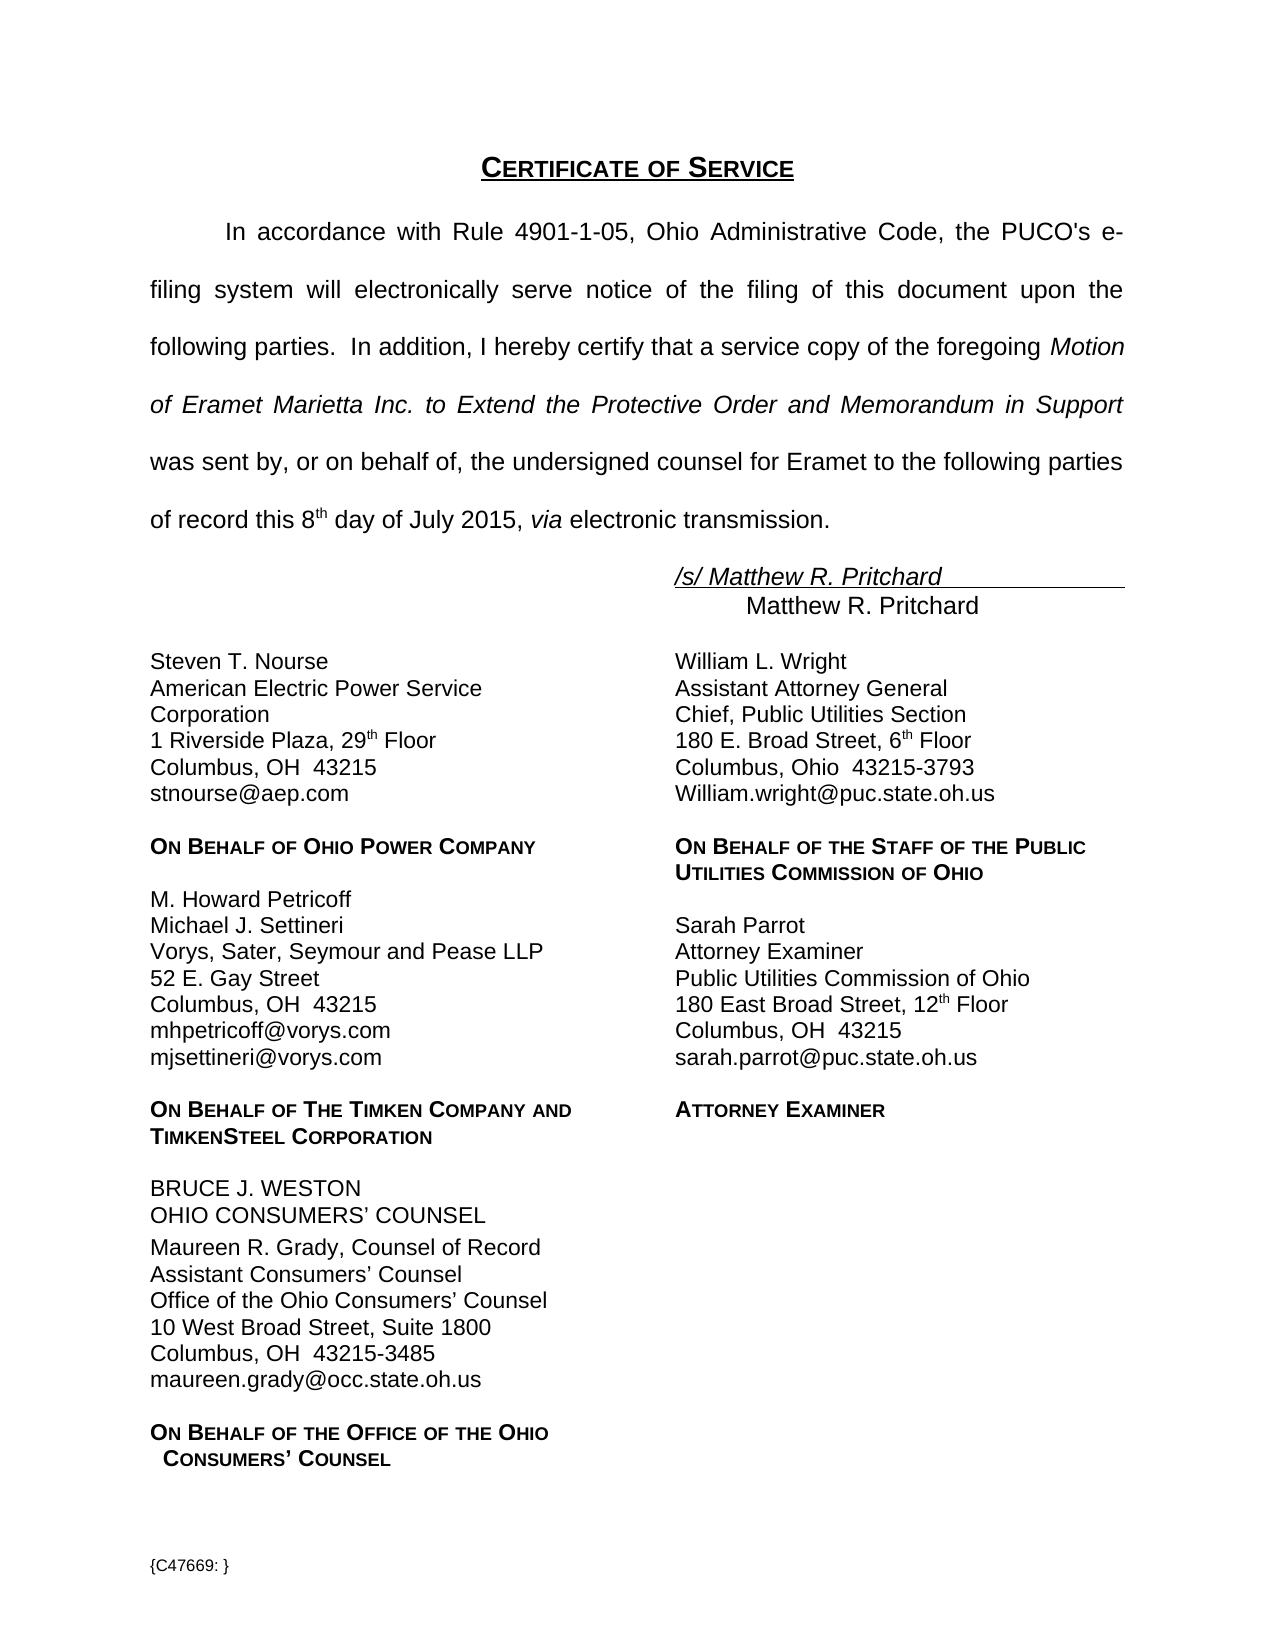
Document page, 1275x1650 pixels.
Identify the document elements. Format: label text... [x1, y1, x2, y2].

text OHIO CONSUMERS’ COUNSEL [150, 1202, 600, 1228]
text Consumers’ Counsel [150, 1445, 600, 1472]
text 52 E. Gay Street [150, 964, 600, 991]
text Attorney Examiner [675, 938, 1125, 964]
text Attorney Examiner [675, 1096, 1125, 1123]
text Office of the Ohio Consumers’ Counsel [150, 1287, 600, 1313]
text 10 West Broad Street, Suite 1800 [150, 1313, 600, 1340]
text Chief, Public Utilities Section [675, 701, 1125, 727]
text Columbus, OH 43215 [150, 991, 600, 1017]
text Columbus, Ohio 43215-3793 [675, 754, 1125, 780]
title Steven T. Nourse [150, 648, 600, 675]
text Matthew R. Pritchard [150, 591, 1125, 619]
text Michael J. Settineri [150, 912, 600, 938]
text William.wright@puc.state.oh.us [675, 780, 1125, 806]
text Columbus, OH 43215 [150, 754, 600, 780]
text Vorys, Sater, Seymour and Pease LLP [150, 938, 600, 964]
text 180 East Broad Street, 12th Floor [675, 991, 1125, 1017]
text BRUCE J. WESTON [150, 1175, 600, 1202]
text Maureen R. Grady, Counsel of Record [150, 1234, 600, 1261]
text sarah.parrot@puc.state.oh.us [675, 1044, 1125, 1070]
text William L. Wright [675, 648, 1125, 675]
text Sarah Parrot [675, 912, 1125, 938]
text /s/ Matthew R. Pritchard [150, 562, 1125, 591]
text M. Howard Petricoff [150, 886, 600, 912]
text maureen.grady@occ.state.oh.us [150, 1366, 600, 1392]
text Certificate of Service [150, 150, 1125, 183]
text Assistant Attorney General [675, 675, 1125, 701]
text In accordance with Rule 4901-1-05, Ohio Administrative Code, the PUCO's e-filing system will electronically serve notice of the filing of this document upon the following parties. In addition, I hereby certify that a service copy of the foregoing Motion of Eramet Marietta Inc. to Extend the Protective Order and Memorandum in Support was sent by, or on behalf of, the undersigned counsel for Eramet to the following parties of record this 8th day of July 2015, via electronic transmission. [150, 217, 1125, 533]
text Utilities Commission of Ohio [675, 859, 1125, 886]
text American Electric Power Service Corporation [150, 675, 600, 727]
text 180 E. Broad Street, 6th Floor [675, 727, 1125, 754]
text Public Utilities Commission of Ohio [675, 964, 1125, 991]
text On Behalf of the Staff of the Public [675, 833, 1125, 859]
text stnourse@aep.com [150, 780, 600, 806]
text 1 Riverside Plaza, 29th Floor [150, 727, 600, 754]
text On Behalf of the Office of the Ohio [150, 1419, 600, 1445]
text On Behalf of Ohio Power Company [150, 833, 600, 859]
text mjsettineri@vorys.com [150, 1044, 600, 1070]
text Columbus, OH 43215-3485 [150, 1340, 600, 1366]
text mhpetricoff@vorys.com [150, 1017, 600, 1044]
text On Behalf of The Timken Company and TimkenSteel Corporation [150, 1096, 600, 1149]
text Assistant Consumers’ Counsel [150, 1261, 600, 1287]
text Columbus, OH 43215 [675, 1017, 1125, 1044]
